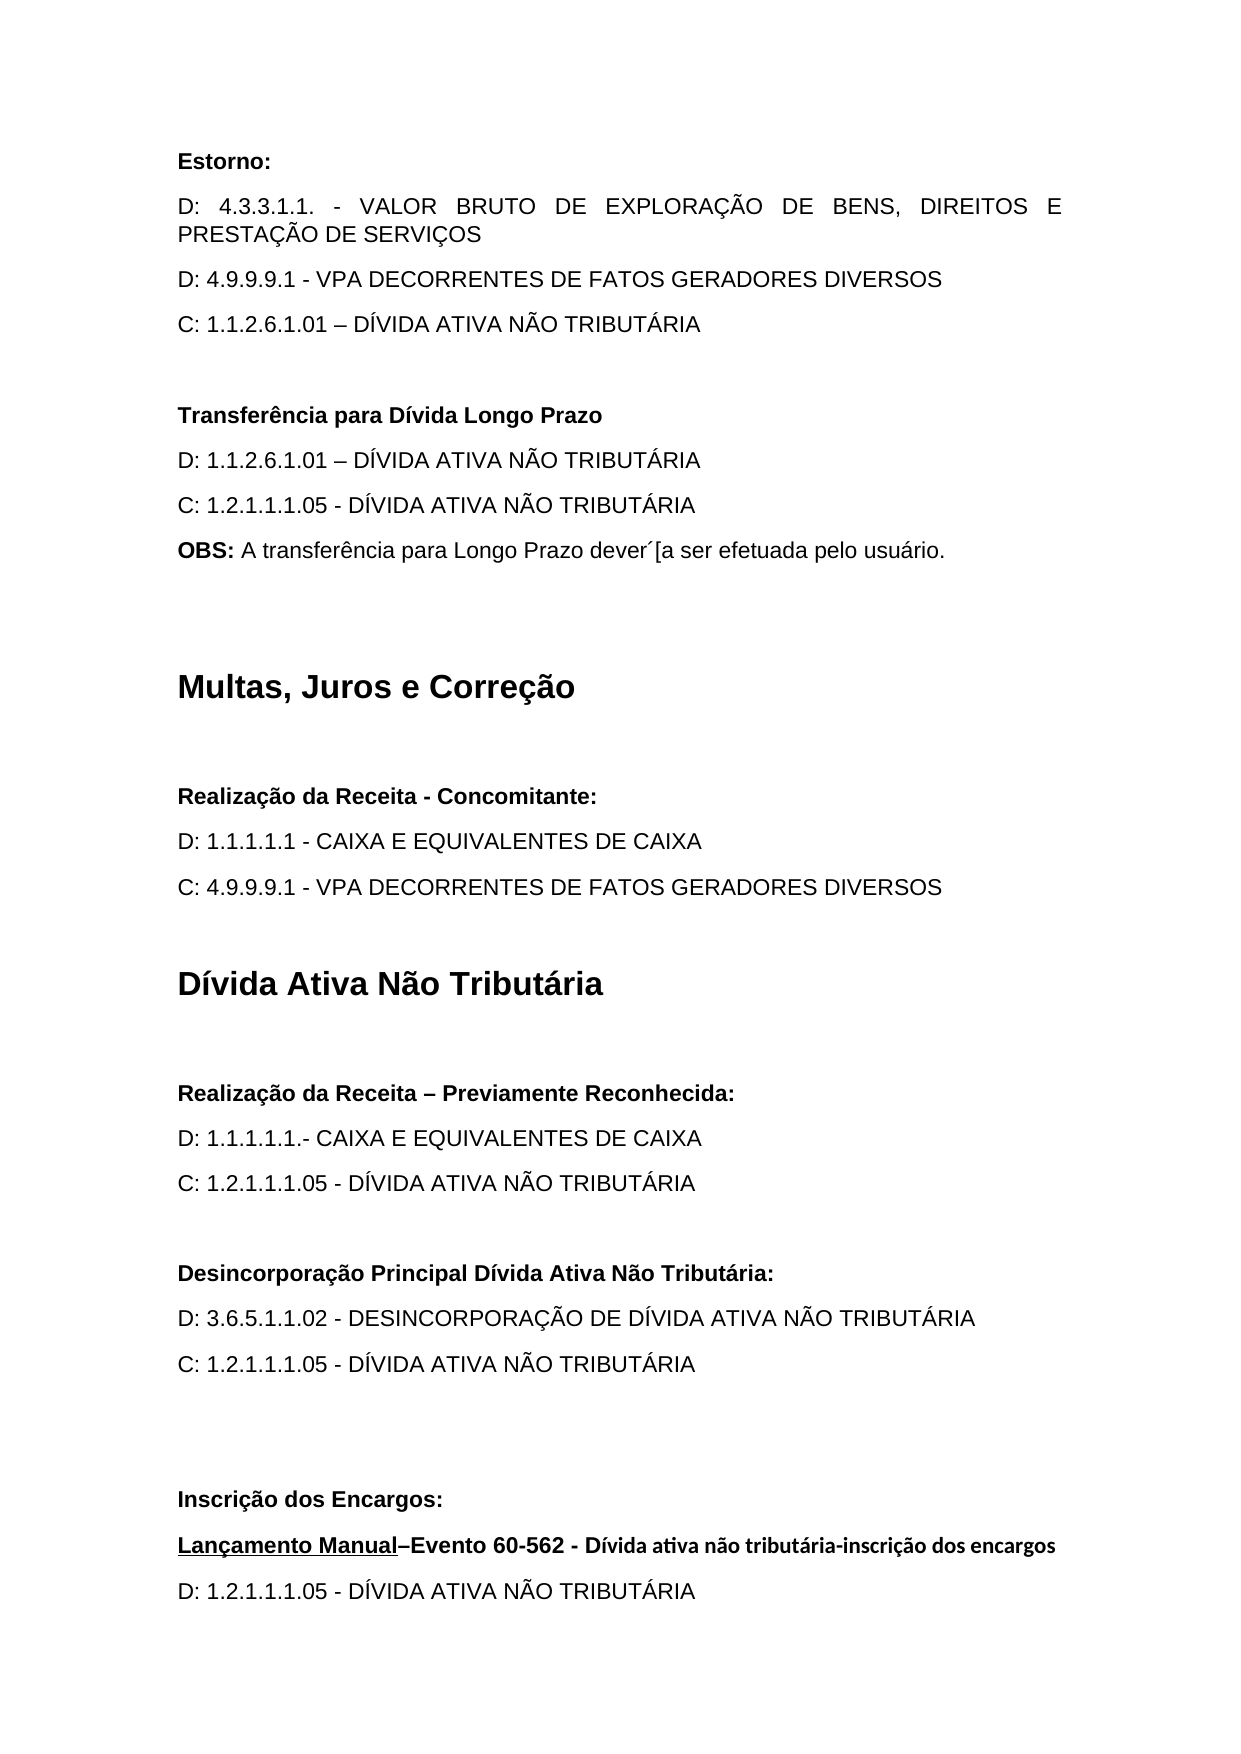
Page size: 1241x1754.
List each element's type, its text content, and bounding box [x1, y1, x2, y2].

text D: 1.2.1.1.1.05 - DÍVIDA ATIVA NÃO TRIBUTÁRIA [177, 1578, 1063, 1604]
text D: 1.1.2.6.1.01 – DÍVIDA ATIVA NÃO TRIBUTÁRIA [177, 447, 1063, 473]
text C: 4.9.9.9.1 - VPA DECORRENTES DE FATOS GERADORES DIVERSOS [177, 873, 1063, 900]
text C: 1.2.1.1.1.05 - DÍVIDA ATIVA NÃO TRIBUTÁRIA [177, 492, 1063, 518]
text Dívida Ativa Não Tributária [177, 964, 1063, 1002]
text OBS: A transferência para Longo Prazo dever´[a ser efetuada pelo usuário. [177, 537, 1063, 563]
text C: 1.2.1.1.1.05 - DÍVIDA ATIVA NÃO TRIBUTÁRIA [177, 1170, 1063, 1196]
text Estorno: [177, 148, 1063, 174]
text D: 1.1.1.1.1 - CAIXA E EQUIVALENTES DE CAIXA [177, 828, 1063, 855]
text Lançamento Manual–Evento 60-562 - Dívida ativa não tributária-inscrição dos encargos [177, 1531, 1063, 1559]
text Inscrição dos Encargos: [177, 1486, 1063, 1512]
text Realização da Receita – Previamente Reconhecida: [177, 1080, 1063, 1106]
text D: 3.6.5.1.1.02 - DESINCORPORAÇÃO DE DÍVIDA ATIVA NÃO TRIBUTÁRIA [177, 1305, 1063, 1332]
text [177, 311, 1063, 338]
text Desincorporação Principal Dívida Ativa Não Tributária: [177, 1260, 1063, 1287]
text C: 1.2.1.1.1.05 - DÍVIDA ATIVA NÃO TRIBUTÁRIA [177, 1351, 1063, 1377]
text Transferência para Dívida Longo Prazo [177, 402, 1063, 428]
text D: 4.3.3.1.1. - VALOR BRUTO DE EXPLORAÇÃO DE BENS, DIREITOS E PRESTAÇÃO DE SERVIÇOS [177, 193, 1063, 247]
text Realização da Receita - Concomitante: [177, 783, 1063, 809]
text D: 1.1.1.1.1.- CAIXA E EQUIVALENTES DE CAIXA [177, 1125, 1063, 1151]
text Multas, Juros e Correção [177, 667, 1063, 705]
text D: 4.9.9.9.1 - VPA DECORRENTES DE FATOS GERADORES DIVERSOS [177, 266, 1063, 293]
